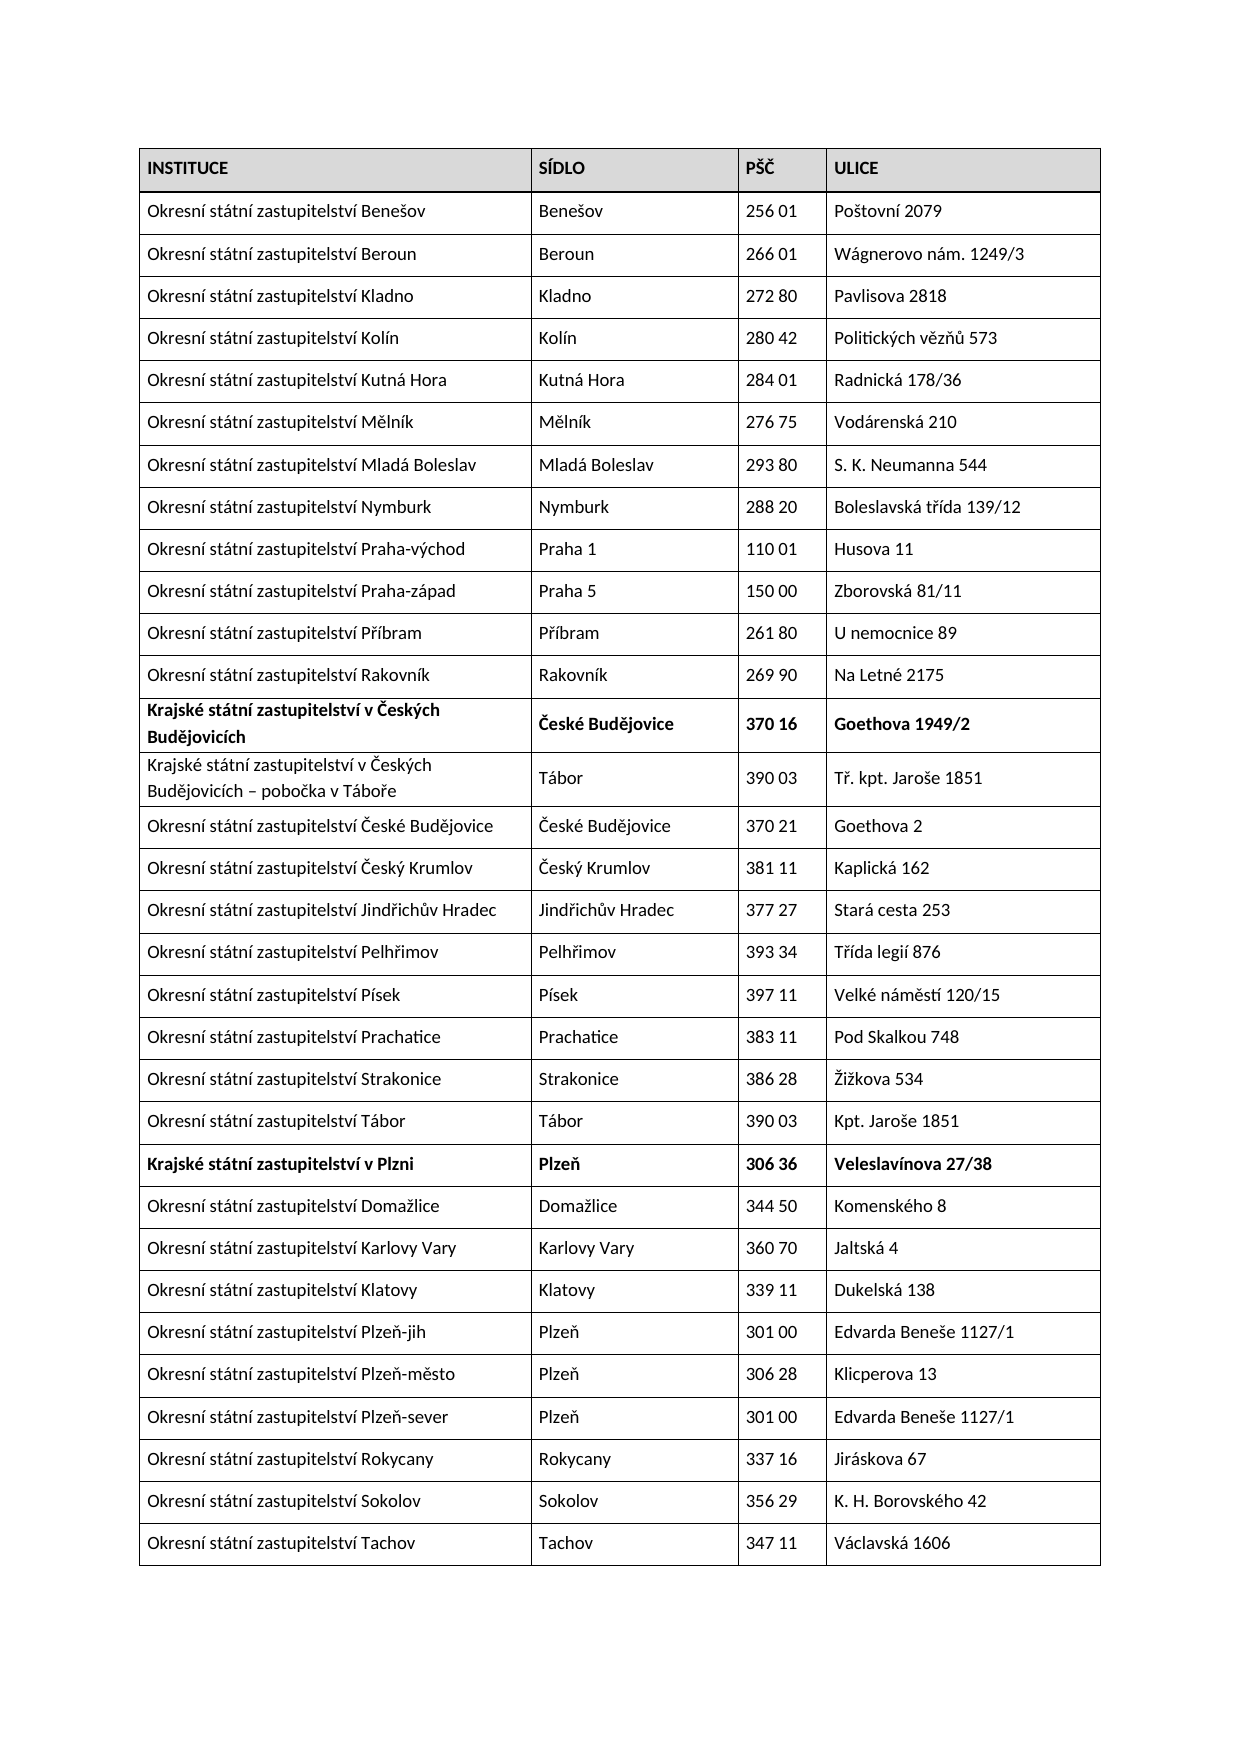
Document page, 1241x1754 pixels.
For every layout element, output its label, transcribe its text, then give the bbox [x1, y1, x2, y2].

table_cell Okresní státní zastupitelství Karlovy Vary [140, 1229, 531, 1270]
table_cell Domažlice [532, 1187, 738, 1228]
table_cell Benešov [532, 193, 738, 233]
table_cell Jindřichův Hradec [532, 891, 738, 932]
table_cell Okresní státní zastupitelství Domažlice [140, 1187, 531, 1228]
table_cell Okresní státní zastupitelství Rakovník [140, 656, 531, 698]
table_cell Kolín [532, 319, 738, 360]
table_cell Okresní státní zastupitelství Český Krumlov [140, 849, 531, 890]
table_cell Nymburk [532, 488, 738, 529]
table_cell Příbram [532, 614, 738, 655]
table_cell Goethova 1949/2 [827, 699, 1100, 752]
table_cell 288 20 [739, 488, 826, 529]
table_cell Okresní státní zastupitelství Plzeň-město [140, 1355, 531, 1397]
table_cell Okresní státní zastupitelství Plzeň-jih [140, 1313, 531, 1354]
table_header SÍDLO [532, 149, 738, 191]
table_cell 386 28 [739, 1060, 826, 1101]
table_cell 347 11 [739, 1524, 826, 1565]
table_cell Okresní státní zastupitelství Písek [140, 976, 531, 1017]
table_cell 377 27 [739, 891, 826, 932]
table_cell Klatovy [532, 1271, 738, 1312]
table_cell Okresní státní zastupitelství Mělník [140, 403, 531, 444]
table_cell 301 00 [739, 1398, 826, 1439]
table_cell Goethova 2 [827, 807, 1100, 848]
table_cell 269 90 [739, 656, 826, 698]
table_cell Krajské státní zastupitelství v Českých Budějovicích – pobočka v Táboře [140, 753, 531, 806]
table_header PŠČ [739, 149, 826, 191]
table_cell Strakonice [532, 1060, 738, 1101]
table_cell Okresní státní zastupitelství Praha-východ [140, 530, 531, 571]
table_cell Okresní státní zastupitelství Plzeň-sever [140, 1398, 531, 1439]
table_cell K. H. Borovského 42 [827, 1482, 1100, 1523]
table_cell Edvarda Beneše 1127/1 [827, 1313, 1100, 1354]
table_cell 360 70 [739, 1229, 826, 1270]
table_cell Okresní státní zastupitelství České Budějovice [140, 807, 531, 848]
table_cell Kutná Hora [532, 361, 738, 402]
table_cell 381 11 [739, 849, 826, 890]
table_cell Okresní státní zastupitelství Nymburk [140, 488, 531, 529]
table_cell Okresní státní zastupitelství Praha-západ [140, 572, 531, 613]
table_cell Dukelská 138 [827, 1271, 1100, 1312]
table_cell 272 80 [739, 277, 826, 318]
table_cell Mladá Boleslav [532, 446, 738, 487]
table_cell Okresní státní zastupitelství Kolín [140, 319, 531, 360]
table_cell 276 75 [739, 403, 826, 444]
table_cell Jaltská 4 [827, 1229, 1100, 1270]
table_cell Okresní státní zastupitelství Rokycany [140, 1440, 531, 1481]
table_cell Písek [532, 976, 738, 1017]
table_cell Praha 5 [532, 572, 738, 613]
table_cell 383 11 [739, 1018, 826, 1059]
table_cell 339 11 [739, 1271, 826, 1312]
table_cell Pavlisova 2818 [827, 277, 1100, 318]
table_cell Okresní státní zastupitelství Mladá Boleslav [140, 446, 531, 487]
table_cell 337 16 [739, 1440, 826, 1481]
table_cell Okresní státní zastupitelství Beroun [140, 235, 531, 276]
table_cell Okresní státní zastupitelství Klatovy [140, 1271, 531, 1312]
table_cell Sokolov [532, 1482, 738, 1523]
table_cell Okresní státní zastupitelství Strakonice [140, 1060, 531, 1101]
table_cell Tř. kpt. Jaroše 1851 [827, 753, 1100, 806]
table_header ULICE [827, 149, 1100, 191]
table_cell Okresní státní zastupitelství Příbram [140, 614, 531, 655]
table_cell Tachov [532, 1524, 738, 1565]
table_cell Pod Skalkou 748 [827, 1018, 1100, 1059]
table_cell Praha 1 [532, 530, 738, 571]
table_cell 356 29 [739, 1482, 826, 1523]
table_cell Edvarda Beneše 1127/1 [827, 1398, 1100, 1439]
table_header INSTITUCE [140, 149, 531, 191]
table_cell Rakovník [532, 656, 738, 698]
table_cell Vodárenská 210 [827, 403, 1100, 444]
table_cell Zborovská 81/11 [827, 572, 1100, 613]
table_cell Václavská 1606 [827, 1524, 1100, 1565]
table_cell Velké náměstí 120/15 [827, 976, 1100, 1017]
table_cell Okresní státní zastupitelství Jindřichův Hradec [140, 891, 531, 932]
table_cell Politických vězňů 573 [827, 319, 1100, 360]
table_cell 344 50 [739, 1187, 826, 1228]
table_cell Plzeň [532, 1355, 738, 1397]
table_cell S. K. Neumanna 544 [827, 446, 1100, 487]
table_cell Krajské státní zastupitelství v Českých Budějovicích [140, 699, 531, 752]
table_cell Na Letné 2175 [827, 656, 1100, 698]
table_cell Plzeň [532, 1145, 738, 1186]
table_cell České Budějovice [532, 807, 738, 848]
table_cell Karlovy Vary [532, 1229, 738, 1270]
table_cell Husova 11 [827, 530, 1100, 571]
table_cell 256 01 [739, 193, 826, 233]
table_cell Komenského 8 [827, 1187, 1100, 1228]
table_cell 301 00 [739, 1313, 826, 1354]
table_cell Rokycany [532, 1440, 738, 1481]
table_cell 266 01 [739, 235, 826, 276]
table_cell 397 11 [739, 976, 826, 1017]
table_cell Okresní státní zastupitelství Benešov [140, 193, 531, 233]
table_cell Okresní státní zastupitelství Tachov [140, 1524, 531, 1565]
table_cell 390 03 [739, 753, 826, 806]
table_cell Třída legií 876 [827, 934, 1100, 975]
table_cell 280 42 [739, 319, 826, 360]
table_cell Okresní státní zastupitelství Tábor [140, 1102, 531, 1143]
table_cell Kpt. Jaroše 1851 [827, 1102, 1100, 1143]
table_cell Boleslavská třída 139/12 [827, 488, 1100, 529]
table_cell Okresní státní zastupitelství Kutná Hora [140, 361, 531, 402]
table_cell Krajské státní zastupitelství v Plzni [140, 1145, 531, 1186]
table_cell Žižkova 534 [827, 1060, 1100, 1101]
table_cell Klicperova 13 [827, 1355, 1100, 1397]
table_cell 306 28 [739, 1355, 826, 1397]
table_cell 393 34 [739, 934, 826, 975]
table_cell Stará cesta 253 [827, 891, 1100, 932]
table_cell Veleslavínova 27/38 [827, 1145, 1100, 1186]
table_cell Okresní státní zastupitelství Pelhřimov [140, 934, 531, 975]
table_cell 261 80 [739, 614, 826, 655]
table_cell U nemocnice 89 [827, 614, 1100, 655]
table_cell Kladno [532, 277, 738, 318]
table_cell 370 21 [739, 807, 826, 848]
table_cell 390 03 [739, 1102, 826, 1143]
table_cell Jiráskova 67 [827, 1440, 1100, 1481]
table_cell Kaplická 162 [827, 849, 1100, 890]
table_cell Okresní státní zastupitelství Kladno [140, 277, 531, 318]
table_cell Český Krumlov [532, 849, 738, 890]
table_cell Beroun [532, 235, 738, 276]
table_cell Okresní státní zastupitelství Sokolov [140, 1482, 531, 1523]
table_cell 293 80 [739, 446, 826, 487]
table_cell Plzeň [532, 1313, 738, 1354]
table_cell Tábor [532, 753, 738, 806]
table_cell České Budějovice [532, 699, 738, 752]
table_cell Pelhřimov [532, 934, 738, 975]
table_cell 284 01 [739, 361, 826, 402]
table_cell Prachatice [532, 1018, 738, 1059]
table_cell Tábor [532, 1102, 738, 1143]
table_cell Plzeň [532, 1398, 738, 1439]
table_cell Mělník [532, 403, 738, 444]
table_cell 370 16 [739, 699, 826, 752]
table_cell Poštovní 2079 [827, 193, 1100, 233]
table_cell 306 36 [739, 1145, 826, 1186]
table_cell 150 00 [739, 572, 826, 613]
table_cell Wágnerovo nám. 1249/3 [827, 235, 1100, 276]
table_cell Radnická 178/36 [827, 361, 1100, 402]
table_cell 110 01 [739, 530, 826, 571]
table_cell Okresní státní zastupitelství Prachatice [140, 1018, 531, 1059]
